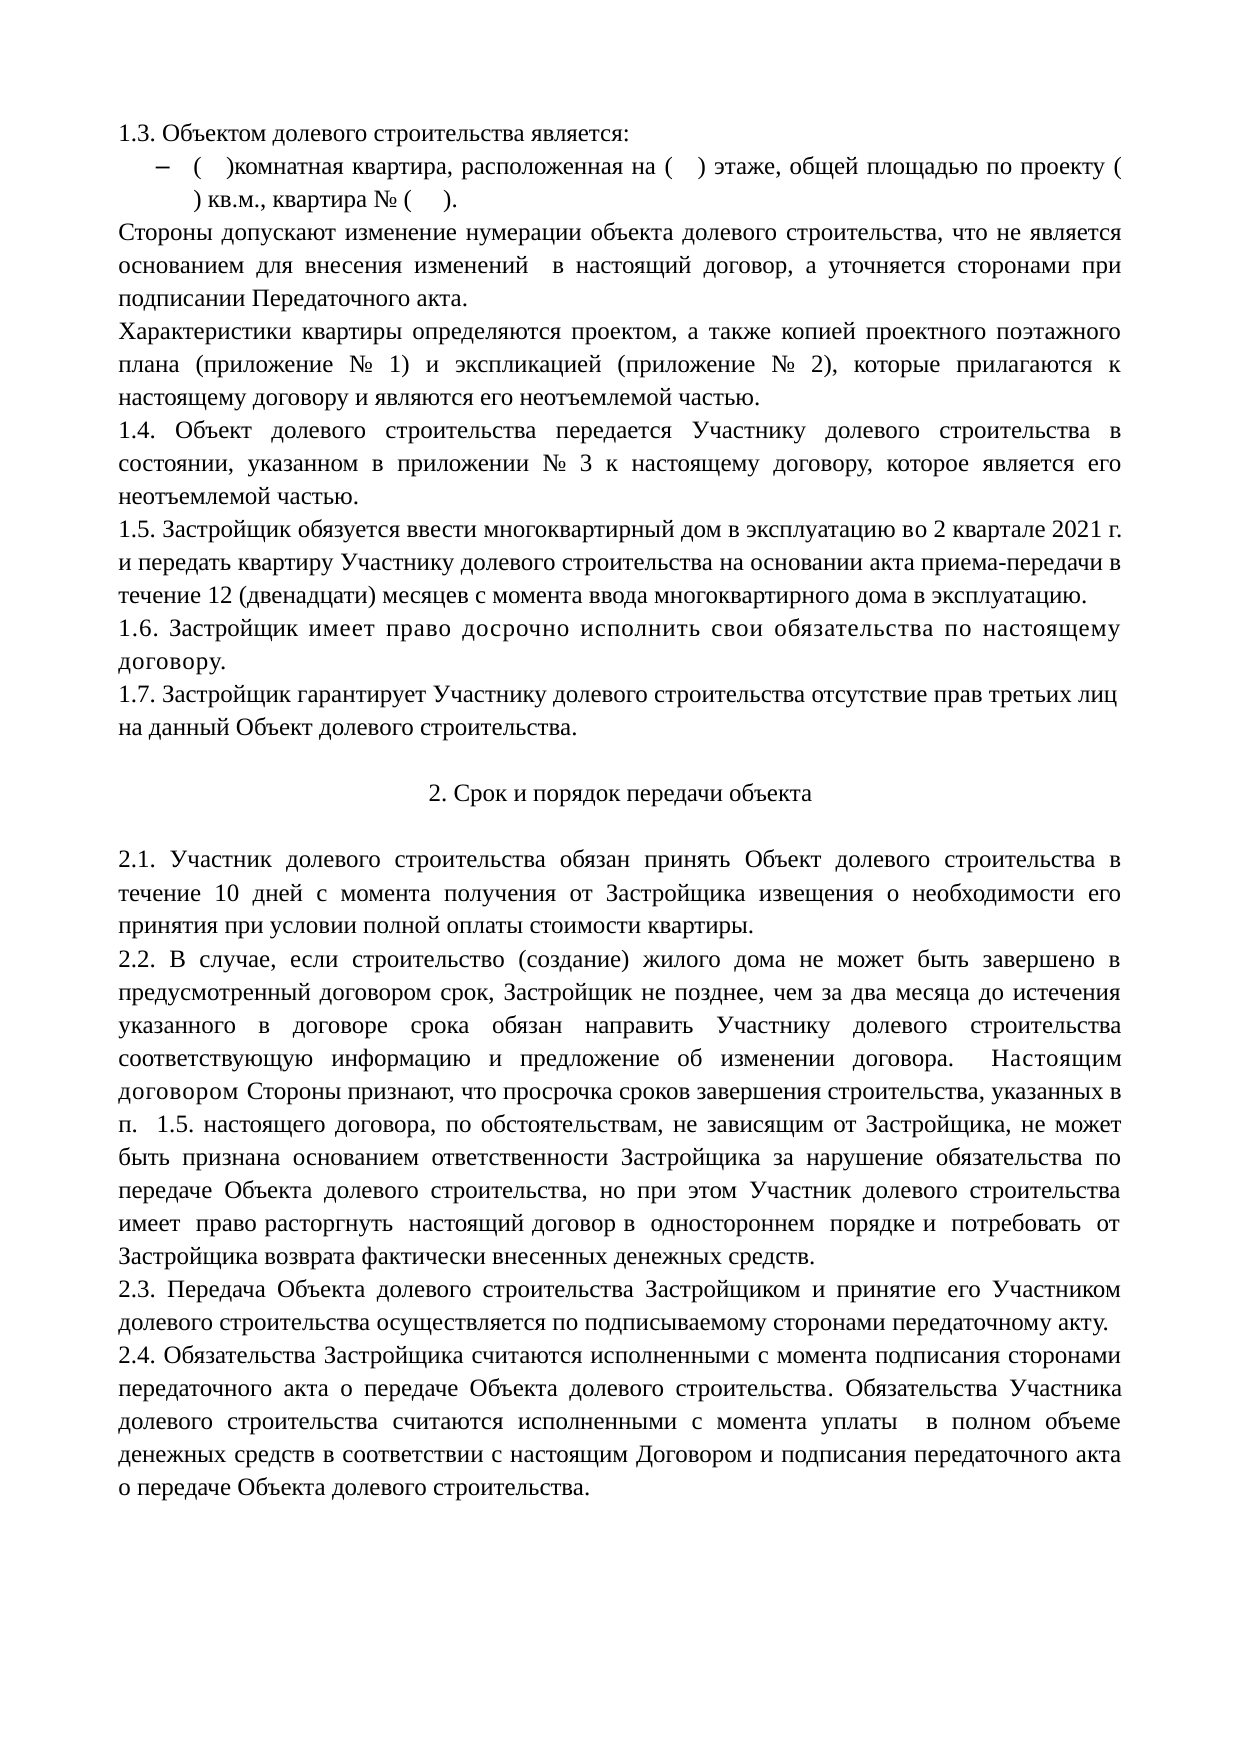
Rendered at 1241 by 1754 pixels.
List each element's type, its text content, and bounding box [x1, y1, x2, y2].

list ( )комнатная квартира, расположенная на ( ) этаже, общей площадью по проекту ( ) кв.м., квартира № ( ). [156, 151, 1122, 213]
text 2.1. Участник долевого строительства обязан принять Объект долевого строительства в течение 10 дней с момента получения от Застройщика извещения о необходимости его принятия при условии полной оплаты стоимости квартиры. [118, 844, 1122, 939]
text Характеристики квартиры определяются проектом, а также копией проектного поэтажного плана (приложение № 1) и экспликацией (приложение № 2), которые прилагаются к настоящему договору и являются его неотъемлемой частью. [118, 316, 1122, 411]
text 1.6. Застройщик имеет право досрочно исполнить свои обязательства по настоящему договору. [118, 613, 1122, 675]
text 2.2. В случае, если строительство (создание) жилого дома не может быть завершено в предусмотренный договором срок, Застройщик не позднее, чем за два месяца до истечения указанного в договоре срока обязан направить Участнику долевого строительства соответствующую информацию и предложение об изменении договора. Настоящим договором Стороны признают, что просрочка сроков завершения строительства, указанных в п. 1.5. настоящего договора, по обстоятельствам, не зависящим от Застройщика, не может быть признана основанием ответственности Застройщика за нарушение обязательства по передаче Объекта долевого строительства, но при этом Участник долевого строительства имеет право расторгнуть настоящий договор в одностороннем порядке и потребовать от Застройщика возврата фактически внесенных денежных средств. [118, 944, 1122, 1269]
text 1.5. Застройщик обязуется ввести многоквартирный дом в эксплуатацию во 2 квартале 2021 г. и передать квартиру Участнику долевого строительства на основании акта приема-передачи в течение 12 (двенадцати) месяцев с момента ввода многоквартирного дома в эксплуатацию. [118, 514, 1122, 609]
text 1.3. Объектом долевого строительства является: [118, 118, 1122, 147]
text 1.7. Застройщик гарантирует Участнику долевого строительства отсутствие прав третьих лиц на данный Объект долевого строительства. [118, 679, 1122, 741]
text 1.4. Объект долевого строительства передается Участнику долевого строительства в состоянии, указанном в приложении № 3 к настоящему договору, которое является его неотъемлемой частью. [118, 415, 1122, 510]
text 2.3. Передача Объекта долевого строительства Застройщиком и принятие его Участником долевого строительства осуществляется по подписываемому сторонами передаточному акту. [118, 1274, 1122, 1336]
text 2. Срок и порядок передачи объекта [118, 778, 1122, 807]
text Стороны допускают изменение нумерации объекта долевого строительства, что не является основанием для внесения изменений в настоящий договор, а уточняется сторонами при подписании Передаточного акта. [118, 217, 1122, 312]
text 2.4. Обязательства Застройщика считаются исполненными с момента подписания сторонами передаточного акта о передаче Объекта долевого строительства. Обязательства Участника долевого строительства считаются исполненными с момента уплаты в полном объеме денежных средств в соответствии с настоящим Договором и подписания передаточного акта о передаче Объекта долевого строительства. [118, 1340, 1122, 1501]
